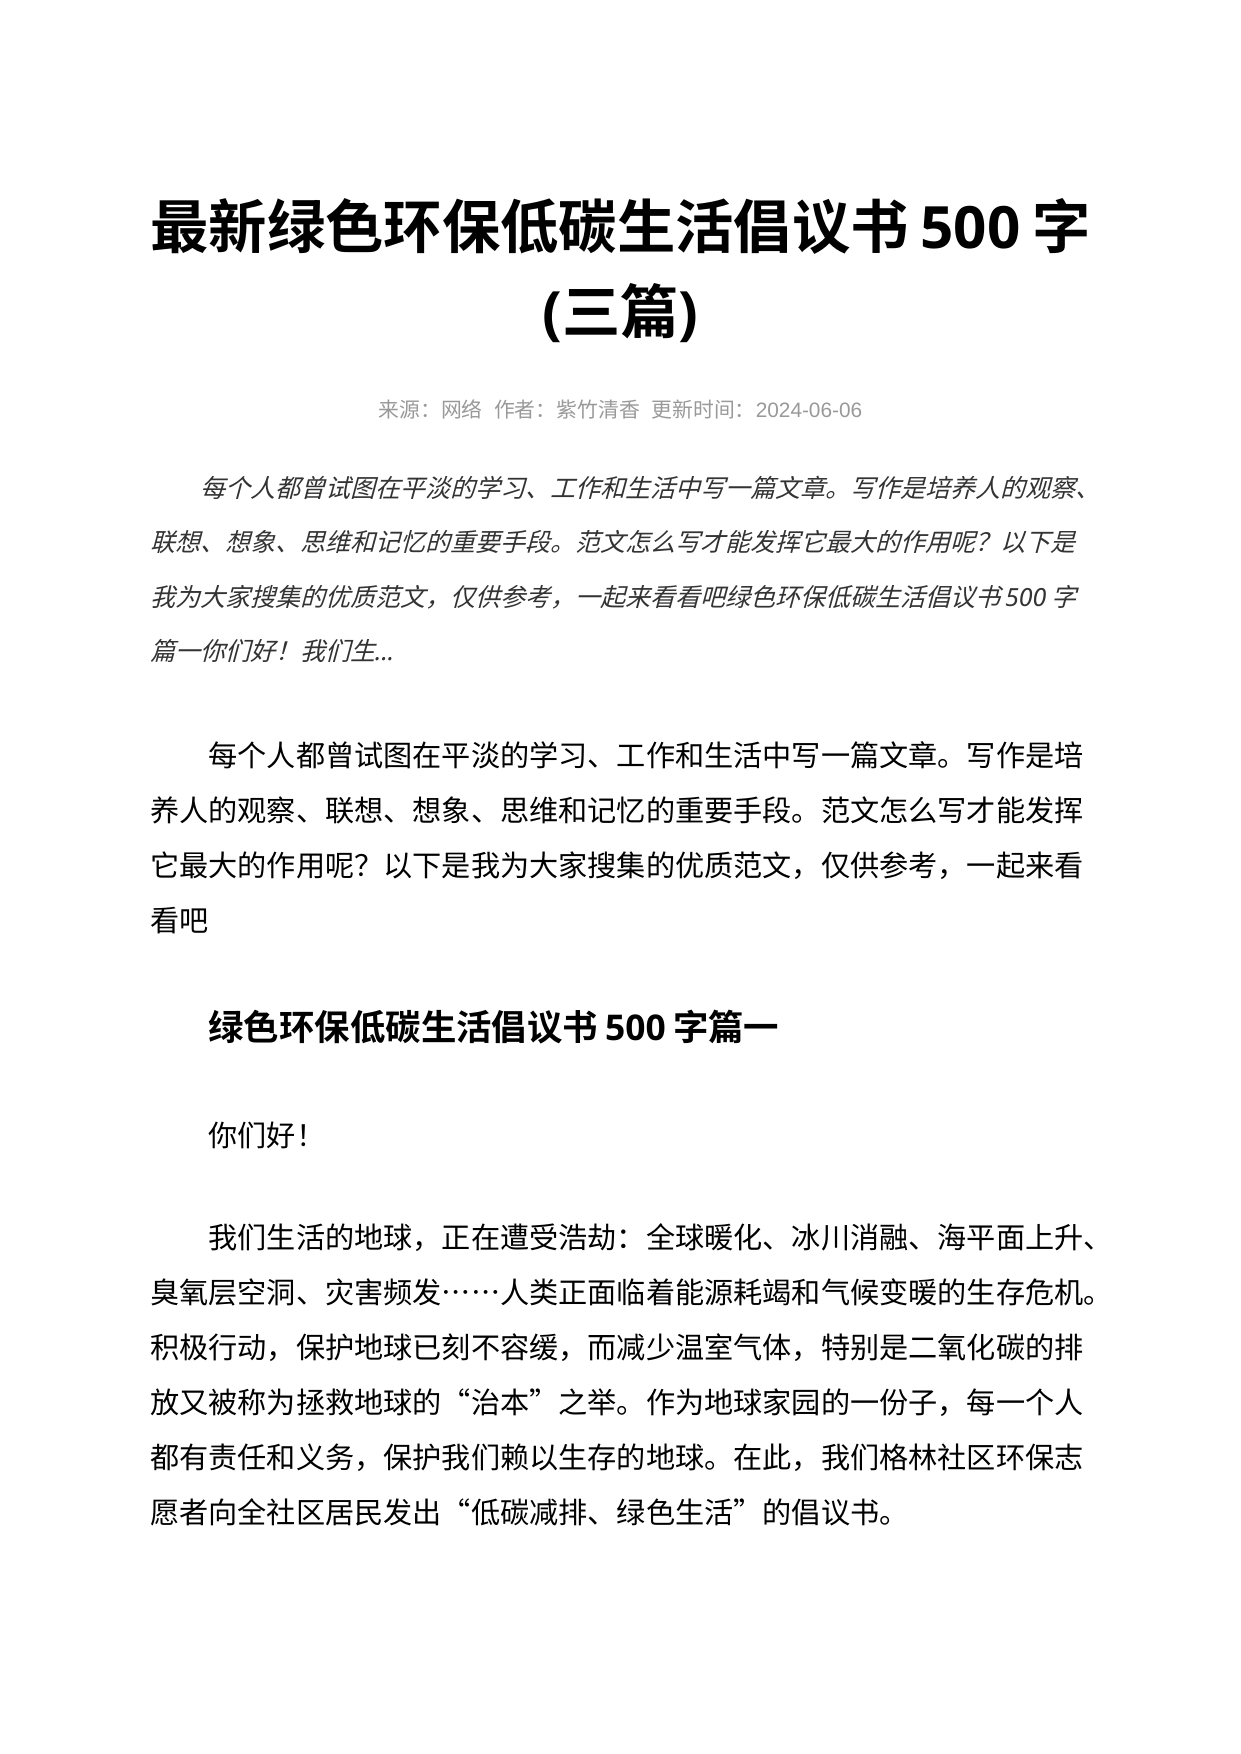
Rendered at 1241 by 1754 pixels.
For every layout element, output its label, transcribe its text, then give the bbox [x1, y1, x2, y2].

text 你们好！ [150, 1113, 1090, 1155]
text 绿色环保低碳生活倡议书500字篇一 [150, 999, 1090, 1051]
text 每个人都曾试图在平淡的学习、工作和生活中写一篇文章。写作是培养人的观察、联想、想象、思维和记忆的重要手段。范文怎么写才能发挥它最大的作用呢？以下是我为大家搜集的优质范文，仅供参考，一起来看看吧 [150, 733, 1090, 940]
text 每个人都曾试图在平淡的学习、工作和生活中写一篇文章。写作是培养人的观察、联想、想象、思维和记忆的重要手段。范文怎么写才能发挥它最大的作用呢？以下是我为大家搜集的优质范文，仅供参考，一起来看看吧绿色环保低碳生活倡议书500字篇一你们好！我们生... [150, 468, 1090, 668]
text 来源：网络 作者：紫竹清香 更新时间：2024-06-06 [150, 398, 1090, 422]
subtitle 最新绿色环保低碳生活倡议书500字(三篇) [150, 181, 1090, 351]
text 我们生活的地球，正在遭受浩劫：全球暖化、冰川消融、海平面上升、臭氧层空洞、灾害频发……人类正面临着能源耗竭和气候变暖的生存危机。积极行动，保护地球已刻不容缓，而减少温室气体，特别是二氧化碳的排放又被称为拯救地球的“治本”之举。作为地球家园的一份子，每一个人都有责任和义务，保护我们赖以生存的地球。在此，我们格林社区环保志愿者向全社区居民发出“低碳减排、绿色生活”的倡议书。 [150, 1215, 1090, 1531]
